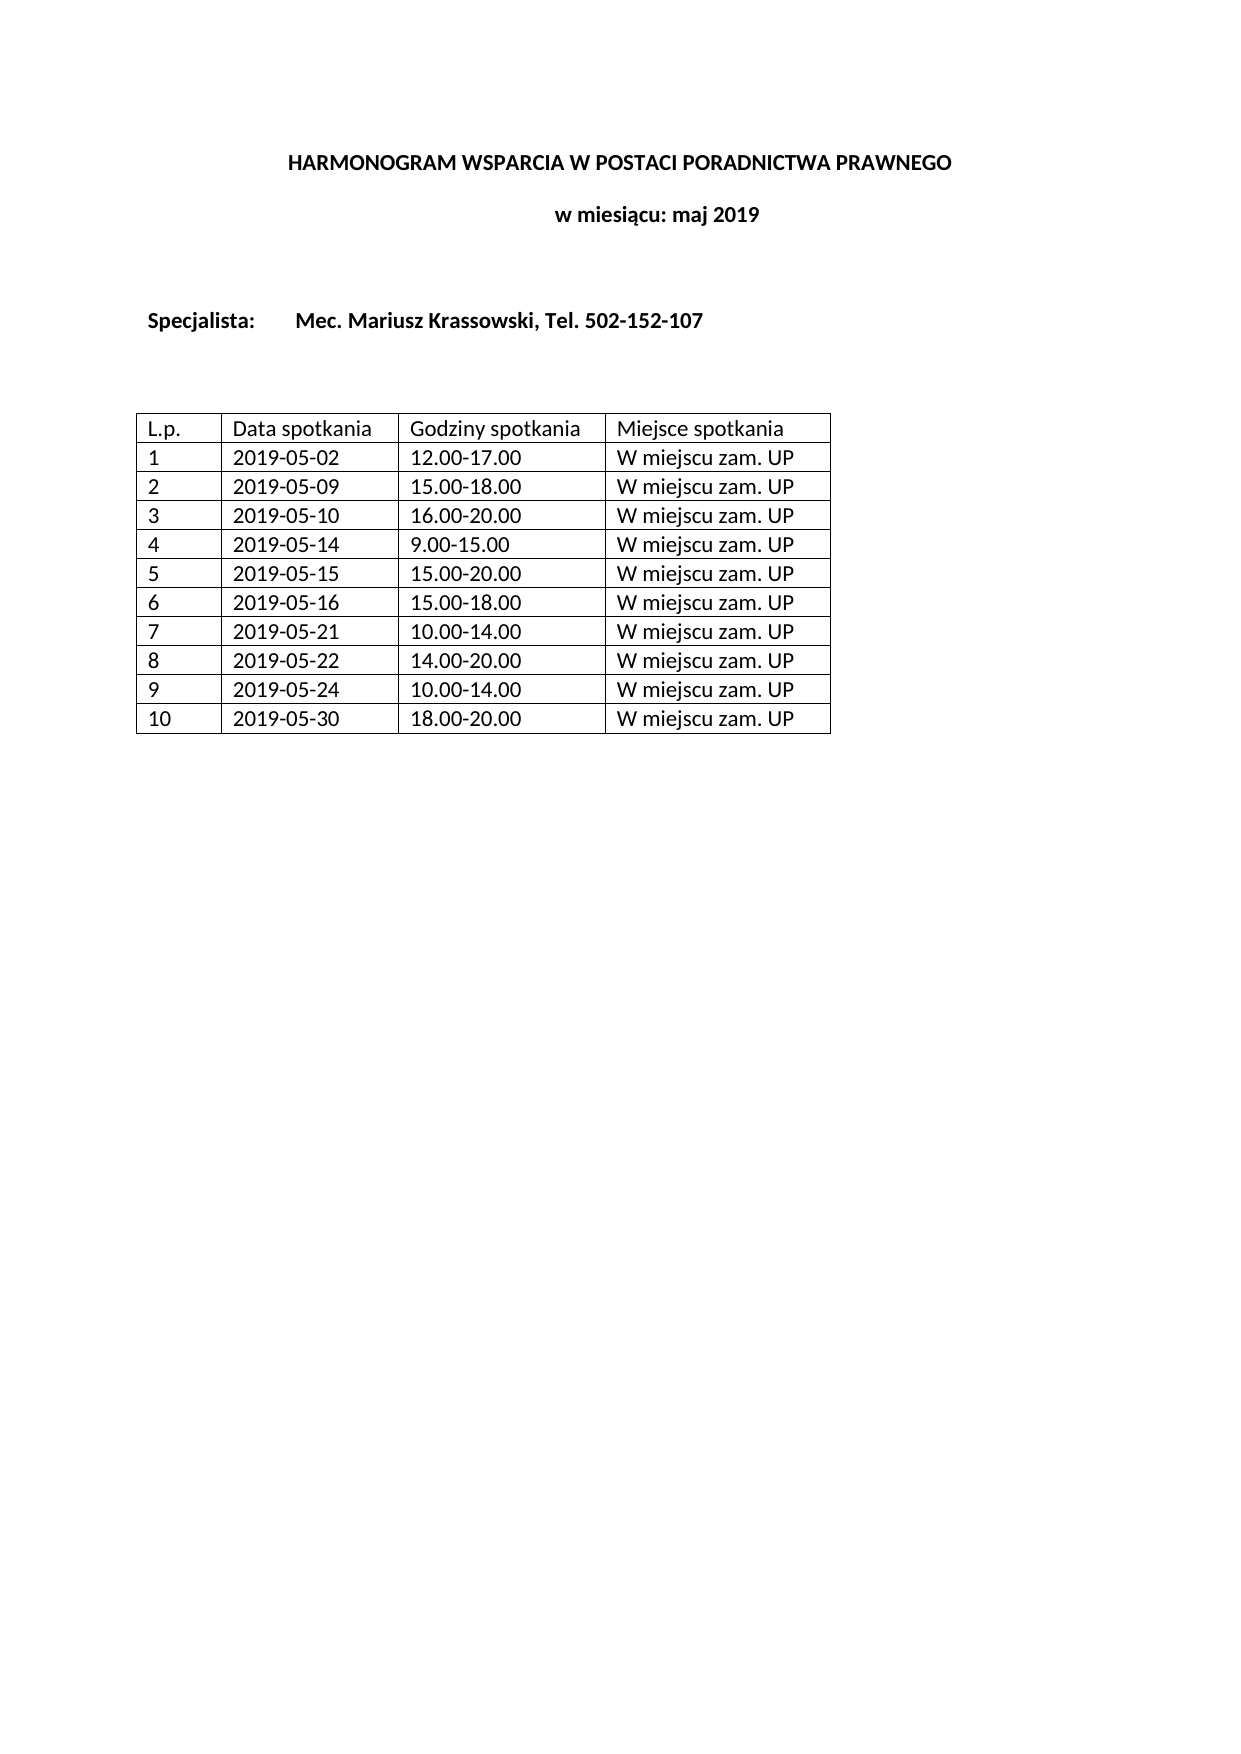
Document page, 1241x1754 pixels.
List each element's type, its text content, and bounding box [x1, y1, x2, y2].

table_cell 6 [137, 588, 221, 616]
table_cell 2019-05-09 [222, 472, 398, 500]
table_cell 2019-05-14 [222, 530, 398, 558]
table_cell W miejscu zam. UP [606, 675, 830, 703]
table_cell 4 [137, 530, 221, 558]
table_cell W miejscu zam. UP [606, 646, 830, 674]
table_cell 15.00-18.00 [399, 588, 605, 616]
table_cell 10.00-14.00 [399, 617, 605, 645]
table_cell W miejscu zam. UP [606, 443, 830, 471]
table_cell W miejscu zam. UP [606, 559, 830, 587]
table_cell 5 [137, 559, 221, 587]
table_cell 15.00-18.00 [399, 472, 605, 500]
table_cell 3 [137, 501, 221, 529]
text HARMONOGRAM WSPARCIA W POSTACI PORADNICTWA PRAWNEGO [148, 148, 1093, 176]
table_cell 15.00-20.00 [399, 559, 605, 587]
table_cell 2019-05-30 [222, 704, 398, 732]
table_header L.p. [137, 414, 221, 442]
table_cell 10.00-14.00 [399, 675, 605, 703]
table_header Data spotkania [222, 414, 398, 442]
table_cell W miejscu zam. UP [606, 530, 830, 558]
table_cell W miejscu zam. UP [606, 704, 830, 732]
table_cell 18.00-20.00 [399, 704, 605, 732]
table_cell 7 [137, 617, 221, 645]
table_cell W miejscu zam. UP [606, 472, 830, 500]
table_cell 2019-05-15 [222, 559, 398, 587]
table_cell 2019-05-02 [222, 443, 398, 471]
table_cell 16.00-20.00 [399, 501, 605, 529]
table_cell W miejscu zam. UP [606, 617, 830, 645]
table_cell 9.00-15.00 [399, 530, 605, 558]
text w miesiącu: maj 2019 [148, 201, 1093, 229]
table_cell 2019-05-16 [222, 588, 398, 616]
table_cell 9 [137, 675, 221, 703]
text Specjalista: Mec. Mariusz Krassowski, Tel. 502-152-107 [148, 307, 1093, 335]
table_cell 14.00-20.00 [399, 646, 605, 674]
table_cell 2019-05-10 [222, 501, 398, 529]
table_header Godziny spotkania [399, 414, 605, 442]
table_cell 1 [137, 443, 221, 471]
table_cell 2019-05-21 [222, 617, 398, 645]
table_cell 2 [137, 472, 221, 500]
table_cell W miejscu zam. UP [606, 588, 830, 616]
table_cell 2019-05-24 [222, 675, 398, 703]
table_cell 10 [137, 704, 221, 732]
table_cell 12.00-17.00 [399, 443, 605, 471]
table_cell 2019-05-22 [222, 646, 398, 674]
table_cell 8 [137, 646, 221, 674]
table_header Miejsce spotkania [606, 414, 830, 442]
table_cell W miejscu zam. UP [606, 501, 830, 529]
